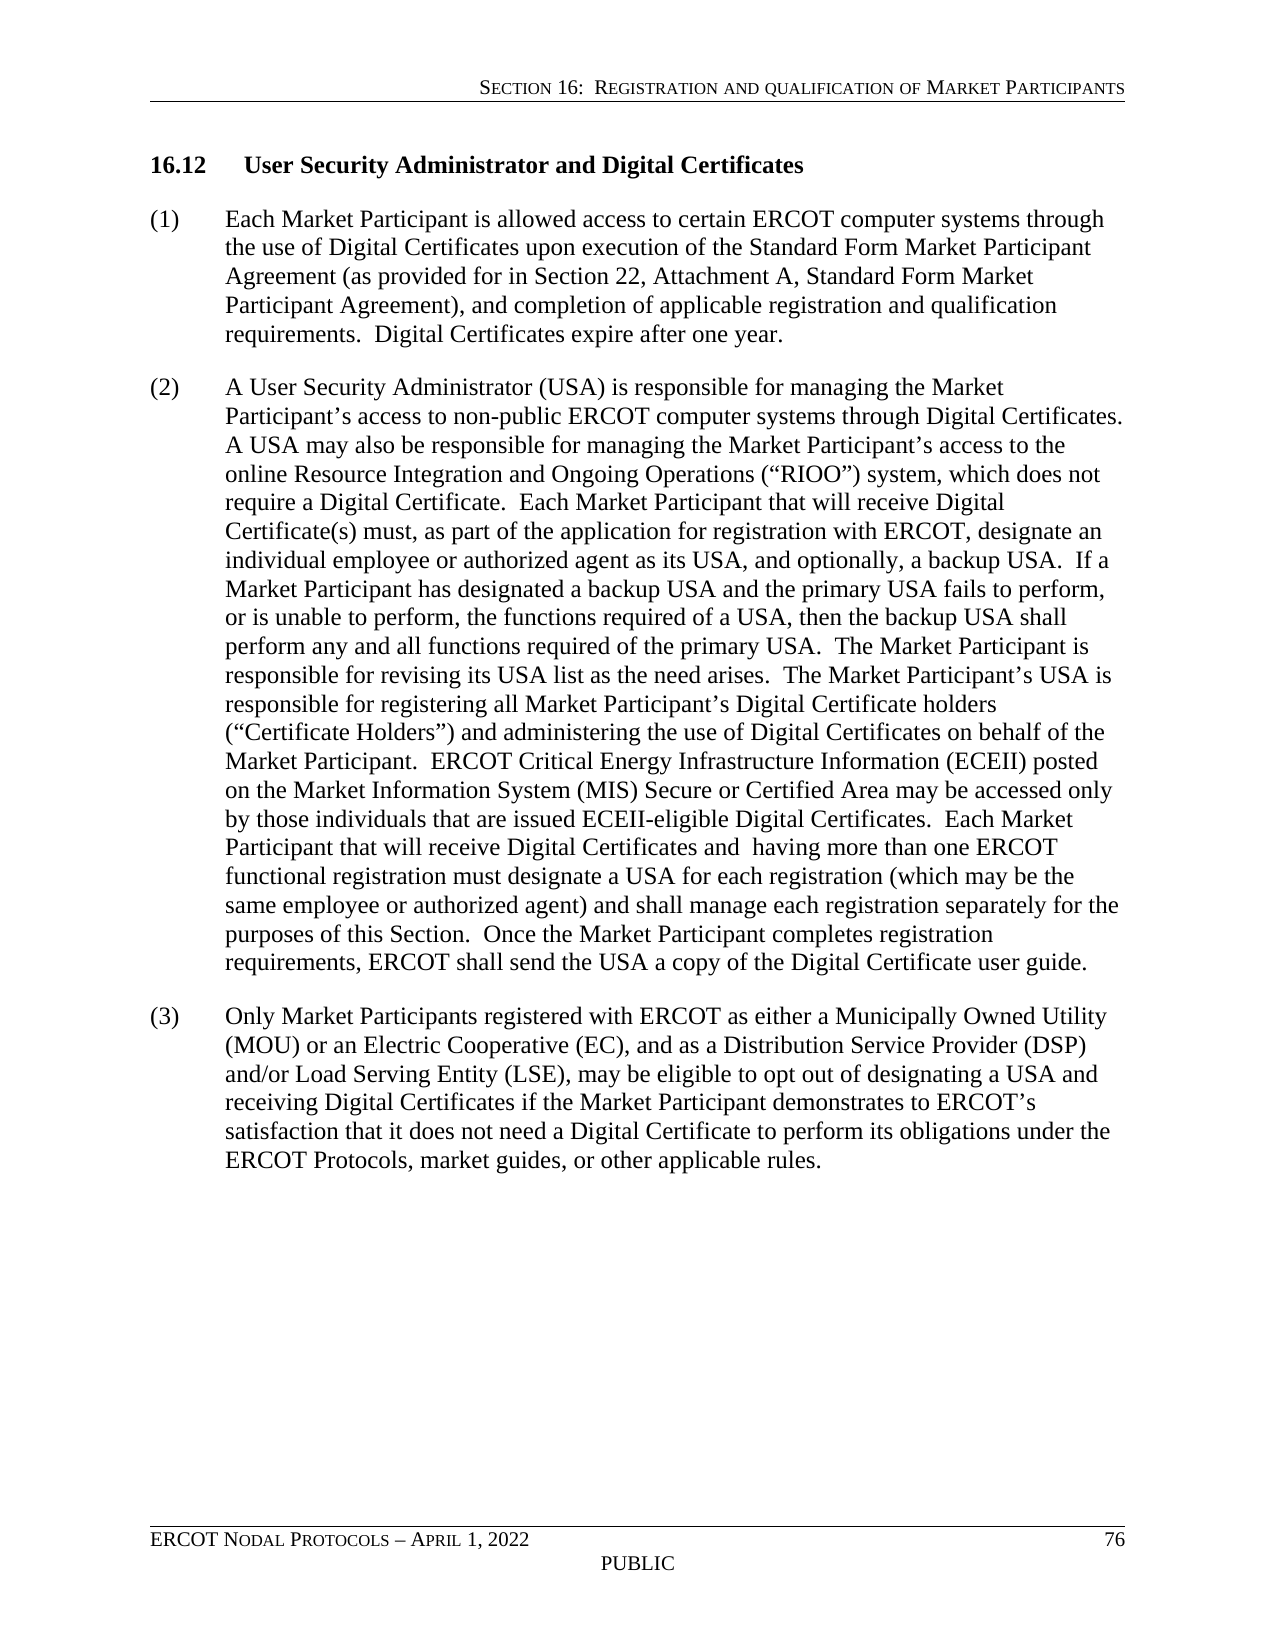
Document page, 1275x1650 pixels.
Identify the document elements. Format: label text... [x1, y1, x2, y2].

text (3) Only Market Participants registered with ERCOT as either a Municipally Owned Utility (MOU) or an Electric Cooperative (EC), and as a Distribution Service Provider (DSP) and/or Load Serving Entity (LSE), may be eligible to opt out of designating a USA and receiving Digital Certificates if the Market Participant demonstrates to ERCOT’s satisfaction that it does not need a Digital Certificate to perform its obligations under the ERCOT Protocols, market guides, or other applicable rules. [150, 1001, 1125, 1174]
text 16.12 User Security Administrator and Digital Certificates [150, 150, 1125, 179]
text (2) A User Security Administrator (USA) is responsible for managing the Market Participant’s access to non-public ERCOT computer systems through Digital Certificates. A USA may also be responsible for managing the Market Participant’s access to the online Resource Integration and Ongoing Operations (“RIOO”) system, which does not require a Digital Certificate. Each Market Participant that will receive Digital Certificate(s) must, as part of the application for registration with ERCOT, designate an individual employee or authorized agent as its USA, and optionally, a backup USA. If a Market Participant has designated a backup USA and the primary USA fails to perform, or is unable to perform, the functions required of a USA, then the backup USA shall perform any and all functions required of the primary USA. The Market Participant is responsible for revising its USA list as the need arises. The Market Participant’s USA is responsible for registering all Market Participant’s Digital Certificate holders (“Certificate Holders”) and administering the use of Digital Certificates on behalf of the Market Participant. ERCOT Critical Energy Infrastructure Information (ECEII) posted on the Market Information System (MIS) Secure or Certified Area may be accessed only by those individuals that are issued ECEII-eligible Digital Certificates. Each Market Participant that will receive Digital Certificates and having more than one ERCOT functional registration must designate a USA for each registration (which may be the same employee or authorized agent) and shall manage each registration separately for the purposes of this Section. Once the Market Participant completes registration requirements, ERCOT shall send the USA a copy of the Digital Certificate user guide. [150, 372, 1125, 976]
text (1) Each Market Participant is allowed access to certain ERCOT computer systems through the use of Digital Certificates upon execution of the Standard Form Market Participant Agreement (as provided for in Section 22, Attachment A, Standard Form Market Participant Agreement), and completion of applicable registration and qualification requirements. Digital Certificates expire after one year. [150, 204, 1125, 347]
